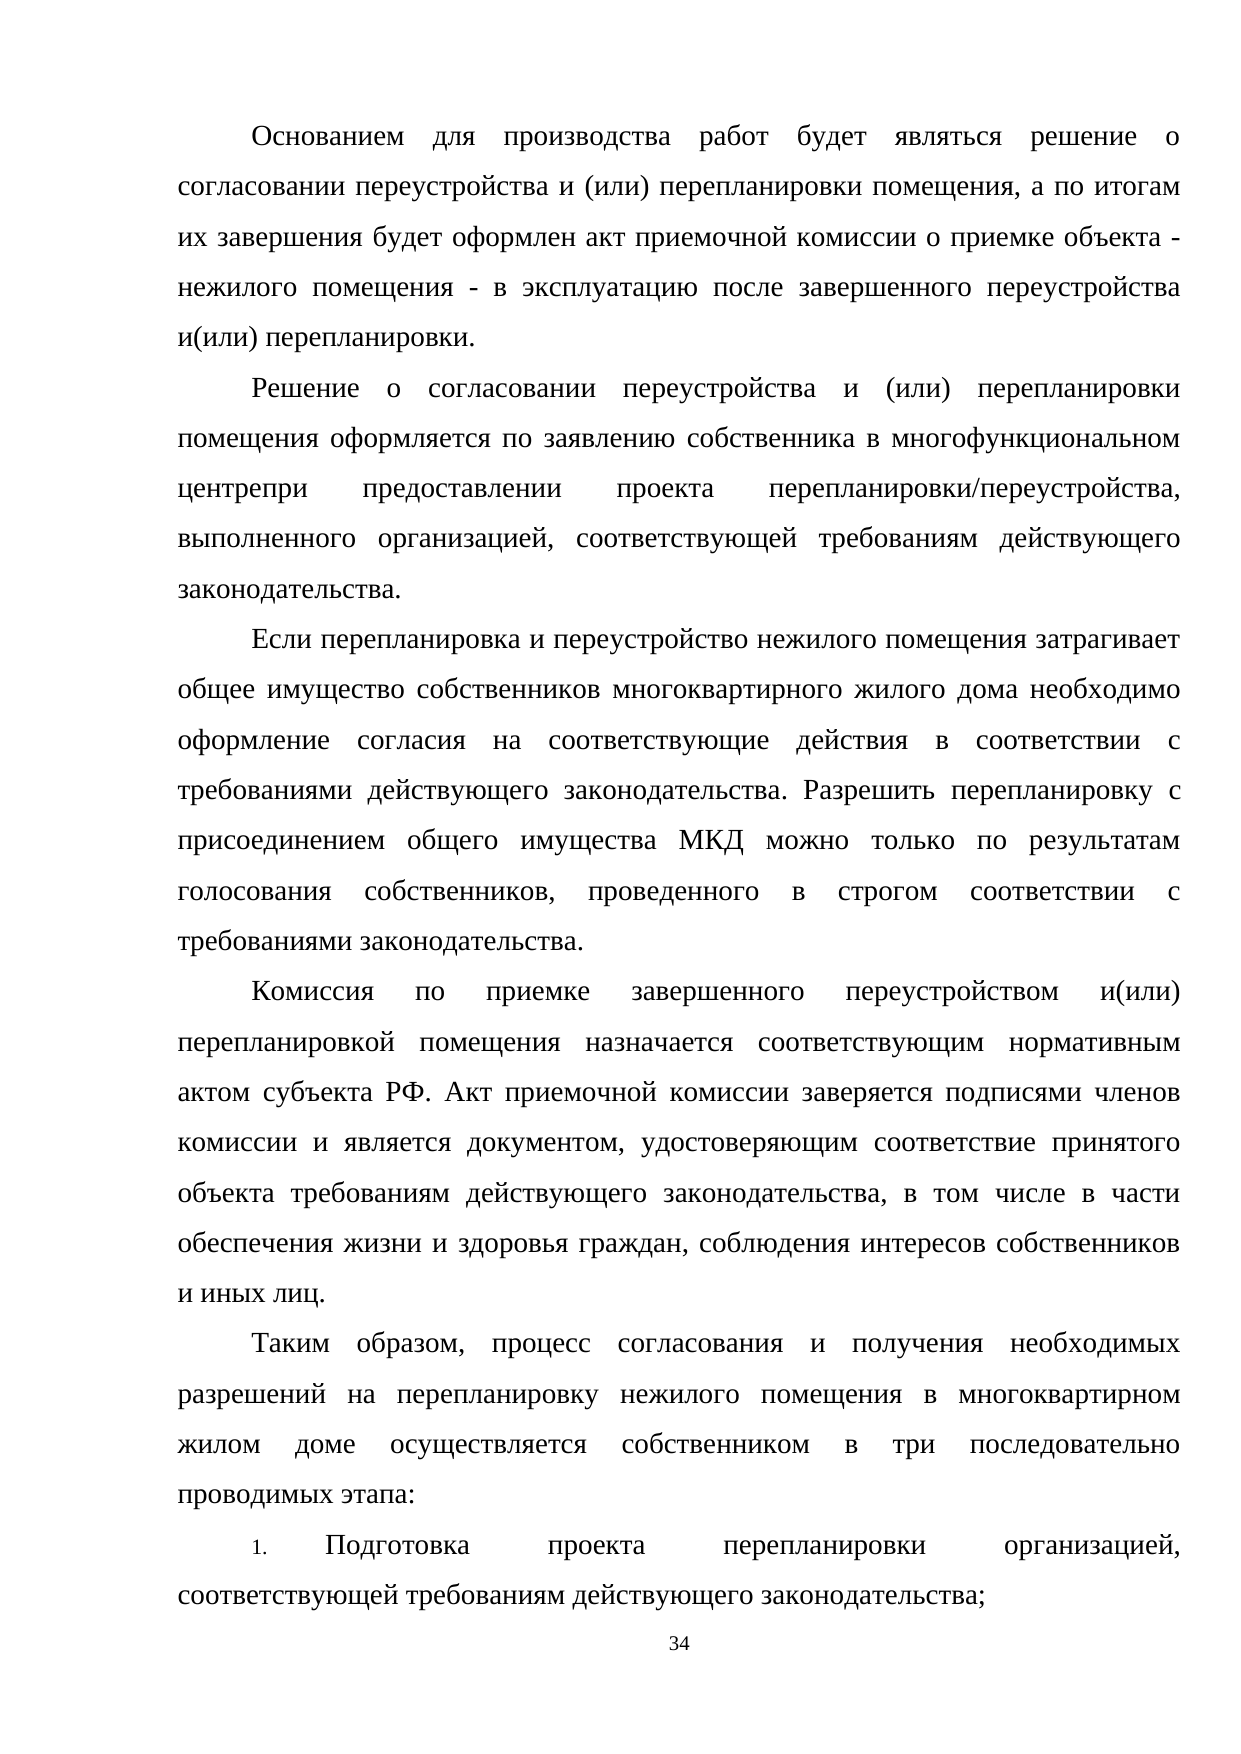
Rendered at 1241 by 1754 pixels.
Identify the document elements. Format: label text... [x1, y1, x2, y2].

list Подготовка проекта перепланировки организацией, соответствующей требованиям действующего законодательства; [177, 1527, 1181, 1611]
text Если перепланировка и переустройство нежилого помещения затрагивает общее имущество собственников многоквартирного жилого дома необходимо оформление согласия на соответствующие действия в соответствии с требованиями действующего законодательства. Разрешить перепланировку с присоединением общего имущества МКД можно только по результатам голосования собственников, проведенного в строгом соответствии с требованиями законодательства. [177, 621, 1181, 957]
text Основанием для производства работ будет являться решение о согласовании переустройства и (или) перепланировки помещения, а по итогам их завершения будет оформлен акт приемочной комиссии о приемке объекта - нежилого помещения - в эксплуатацию после завершенного переустройства и(или) перепланировки. [177, 118, 1181, 353]
text Таким образом, процесс согласования и получения необходимых разрешений на перепланировку нежилого помещения в многоквартирном жилом доме осуществляется собственником в три последовательно проводимых этапа: [177, 1326, 1181, 1510]
text Комиссия по приемке завершенного переустройством и(или) перепланировкой помещения назначается соответствующим нормативным актом субъекта РФ. Акт приемочной комиссии заверяется подписями членов комиссии и является документом, удостоверяющим соответствие принятого объекта требованиям действующего законодательства, в том числе в части обеспечения жизни и здоровья граждан, соблюдения интересов собственников и иных лиц. [177, 973, 1181, 1309]
text Решение о согласовании переустройства и (или) перепланировки помещения оформляется по заявлению собственника в многофункциональном центре при предоставлении проекта перепланировки/переустройства, выполненного организацией, соответствующей требованиям действующего законодательства. [177, 370, 1181, 604]
